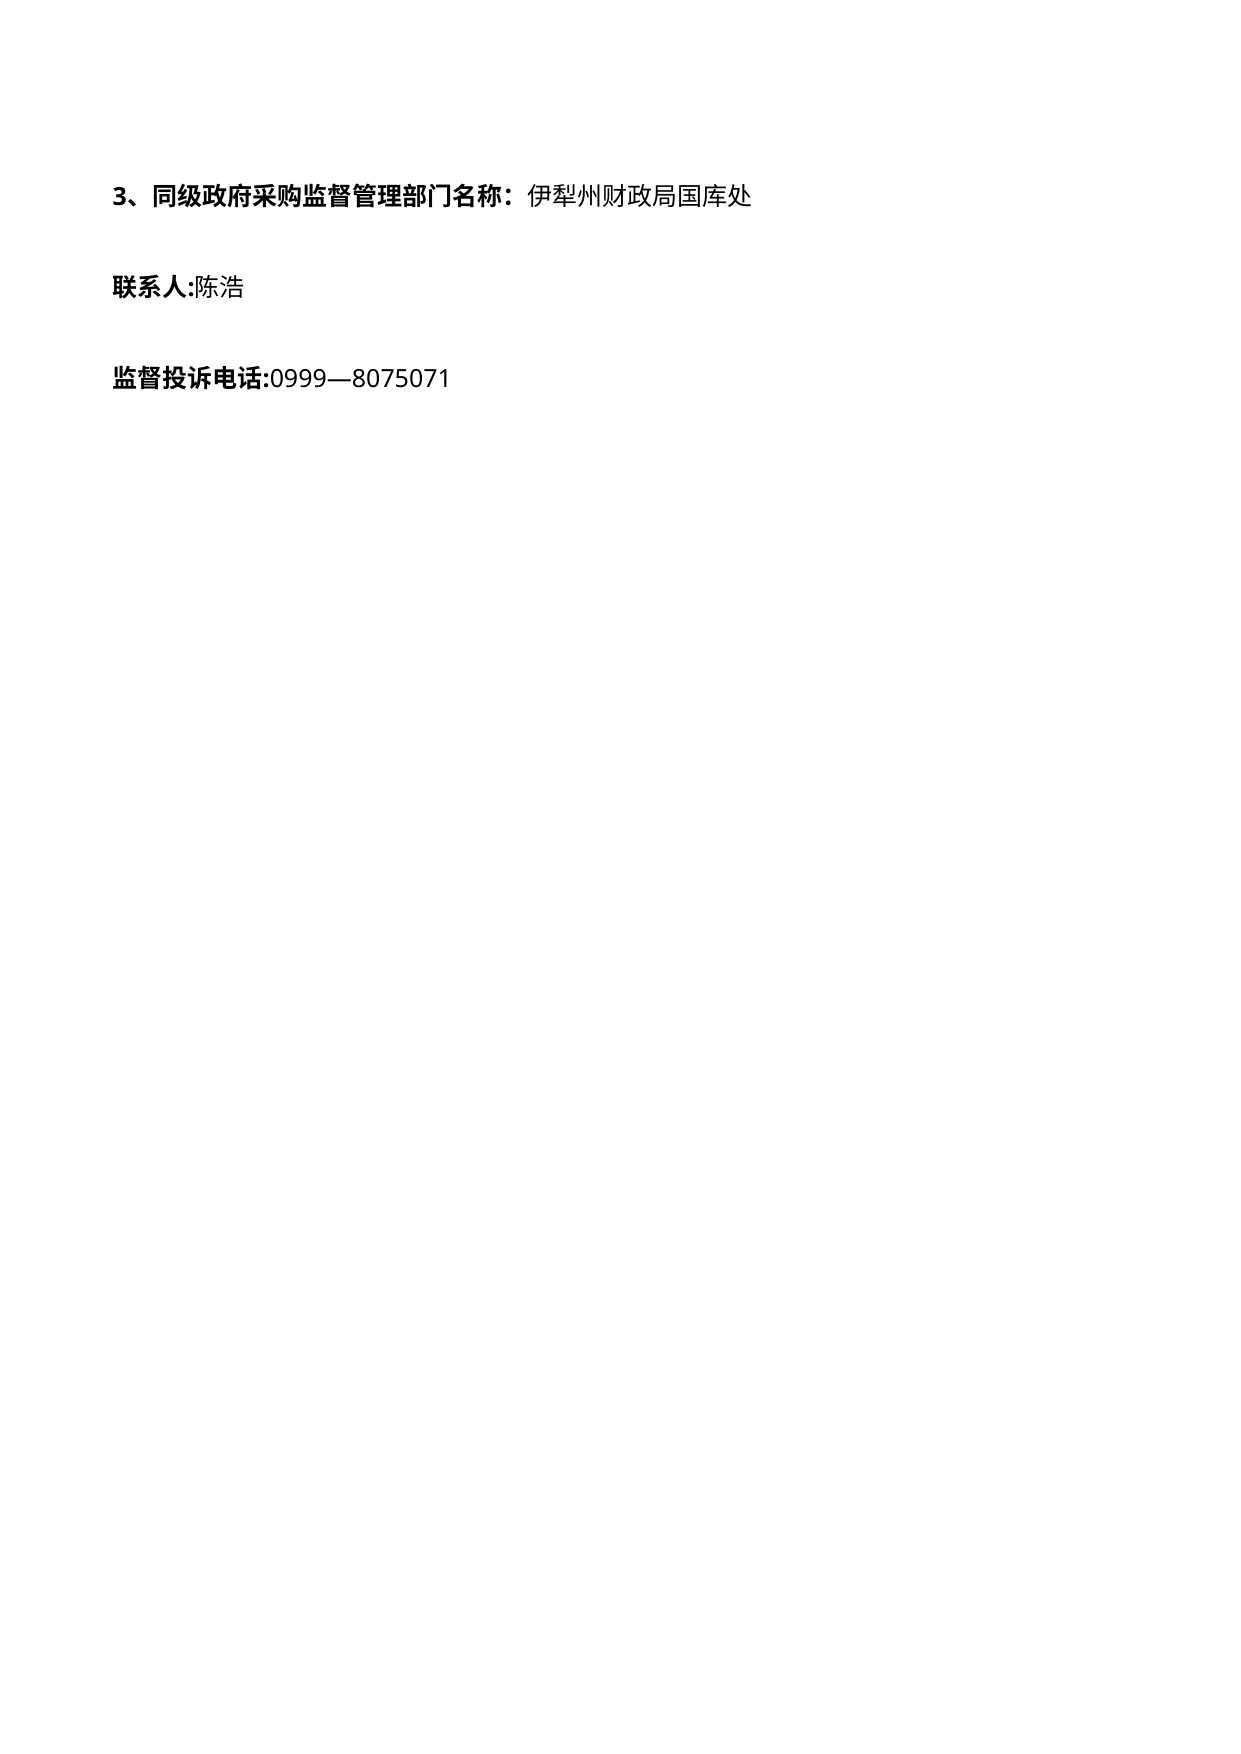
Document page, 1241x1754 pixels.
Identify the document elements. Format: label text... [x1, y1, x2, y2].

text 监督投诉电话:0999—8075071 [112, 344, 1128, 409]
text 3、同级政府采购监督管理部门名称：伊犁州财政局国库处 [112, 162, 1128, 227]
text 联系人:陈浩 [112, 253, 1128, 318]
